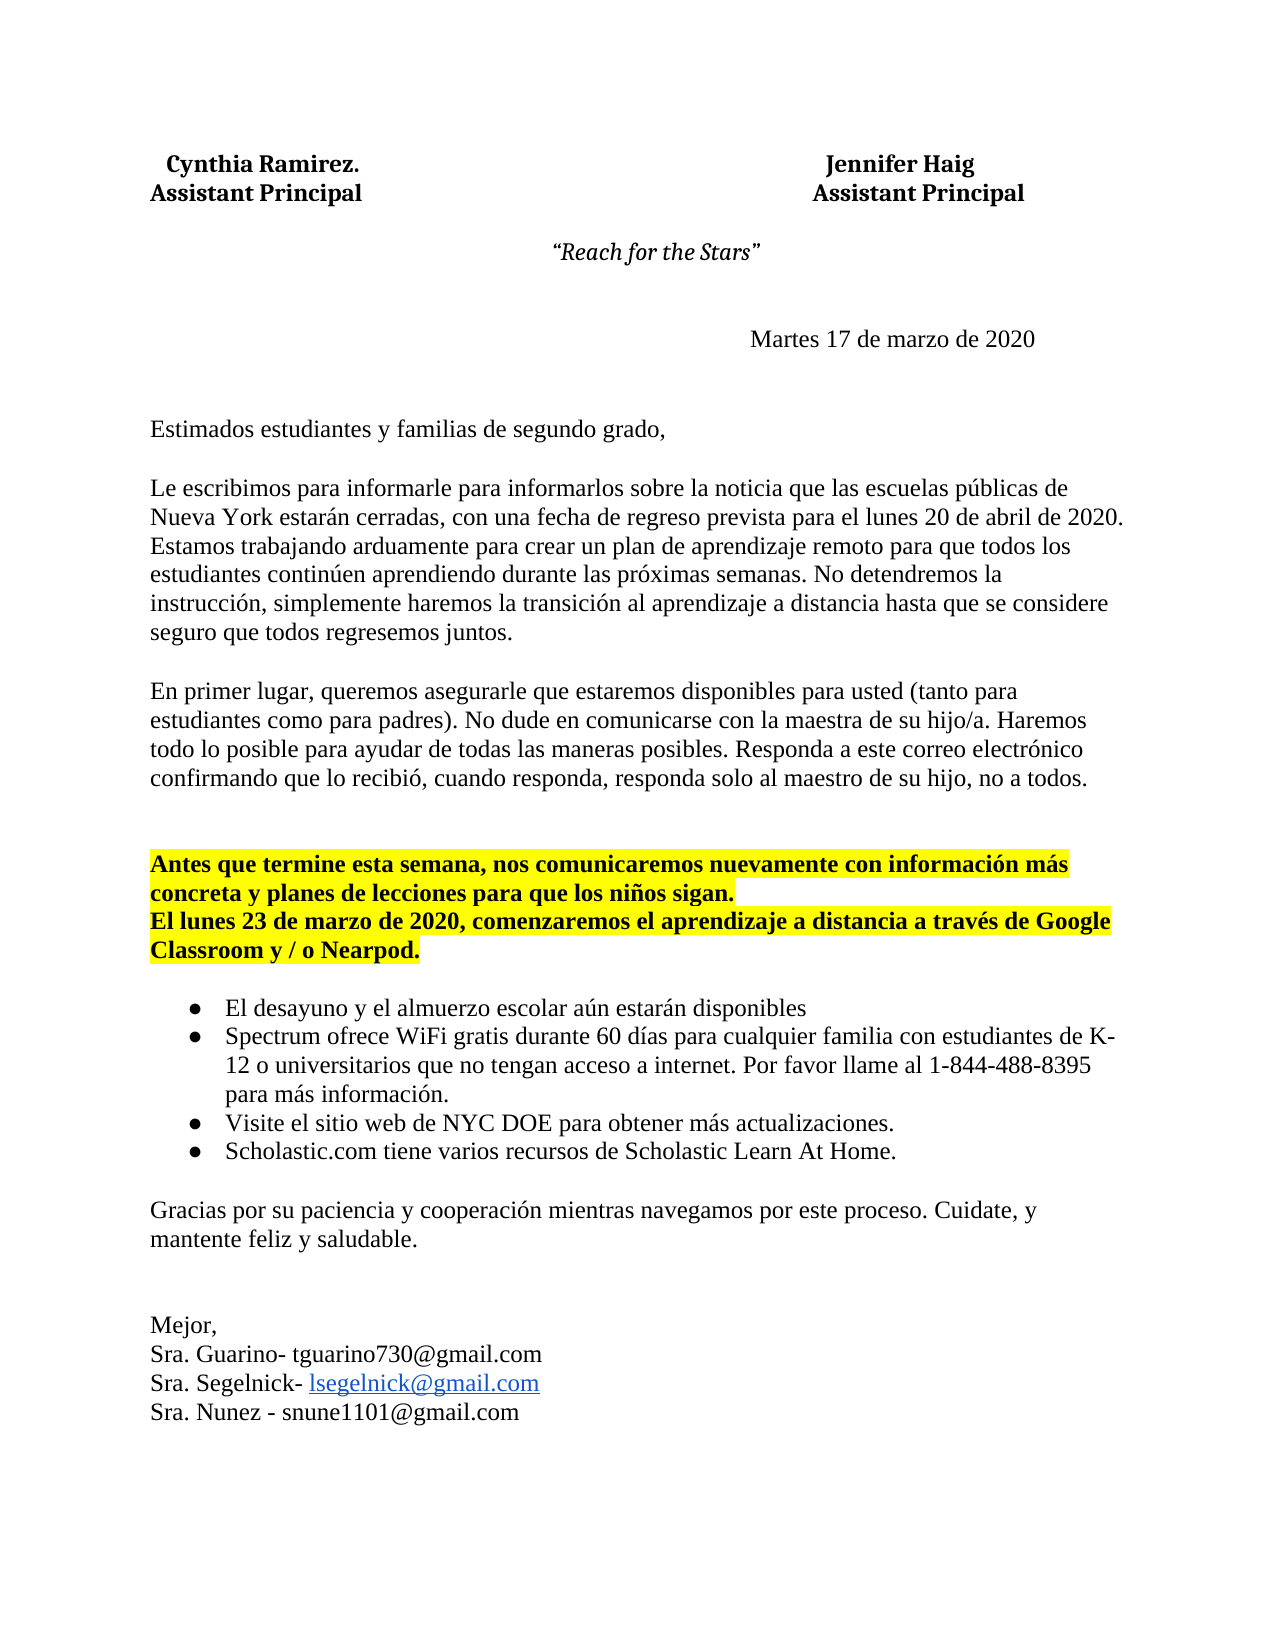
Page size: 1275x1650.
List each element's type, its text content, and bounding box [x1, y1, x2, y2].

text El lunes 23 de marzo de 2020, comenzaremos el aprendizaje a distancia a través de Google Classroom y / o Nearpod. [420, 906, 1125, 964]
text Martes 17 de marzo de 2020 [675, 324, 1125, 353]
text Gracias por su paciencia y cooperación mientras navegamos por este proceso. Cuidate, y mantente feliz y saludable. [150, 1196, 1125, 1253]
text Antes que termine esta semana, nos comunicaremos nuevamente con información más concreta y planes de lecciones para que los niños sigan. [735, 849, 1125, 906]
list Spectrum ofrece WiFi gratis durante 60 días para cualquier familia con estudiantes de K-12 o universitarios que no tengan acceso a internet. Por favor llame al 1-844-488-8395 para más información. [187, 1021, 1125, 1108]
text Sra. Segelnick- lsegelnick@gmail.com [150, 1368, 1125, 1397]
text Sra. Guarino- tguarino730@gmail.com [150, 1339, 1125, 1368]
list El desayuno y el almuerzo escolar aún estarán disponibles [187, 993, 1125, 1021]
text Assistant Principal Assistant Principal [150, 179, 1125, 207]
text En primer lugar, queremos asegurarle que estaremos disponibles para usted (tanto para estudiantes como para padres). No dude en comunicarse con la maestra de su hijo/a. Haremos todo lo posible para ayudar de todas las maneras posibles. Responda a este correo electrónico confirmando que lo recibió, cuando responda, responda solo al maestro de su hijo, no a todos. [150, 676, 1125, 791]
text Le escribimos para informarle para informarlos sobre la noticia que las escuelas públicas de Nueva York estarán cerradas, con una fecha de regreso prevista para el lunes 20 de abril de 2020. Estamos trabajando arduamente para crear un plan de aprendizaje remoto para que todos los estudiantes continúen aprendiendo durante las próximas semanas. No detendremos la instrucción, simplemente haremos la transición al aprendizaje a distancia hasta que se considere seguro que todos regresemos juntos. [150, 473, 1125, 646]
text Cynthia Ramirez. Jennifer Haig [150, 150, 1125, 179]
list Scholastic.com tiene varios recursos de Scholastic Learn At Home. [187, 1136, 1125, 1165]
text “Reach for the Stars” [150, 238, 1125, 267]
text Sra. Nunez - snune1101@gmail.com [150, 1397, 1125, 1426]
list Visite el sitio web de NYC DOE para obtener más actualizaciones. [187, 1108, 1125, 1136]
text Estimados estudiantes y familias de segundo grado, [150, 414, 1125, 443]
text Mejor, [150, 1311, 1125, 1339]
